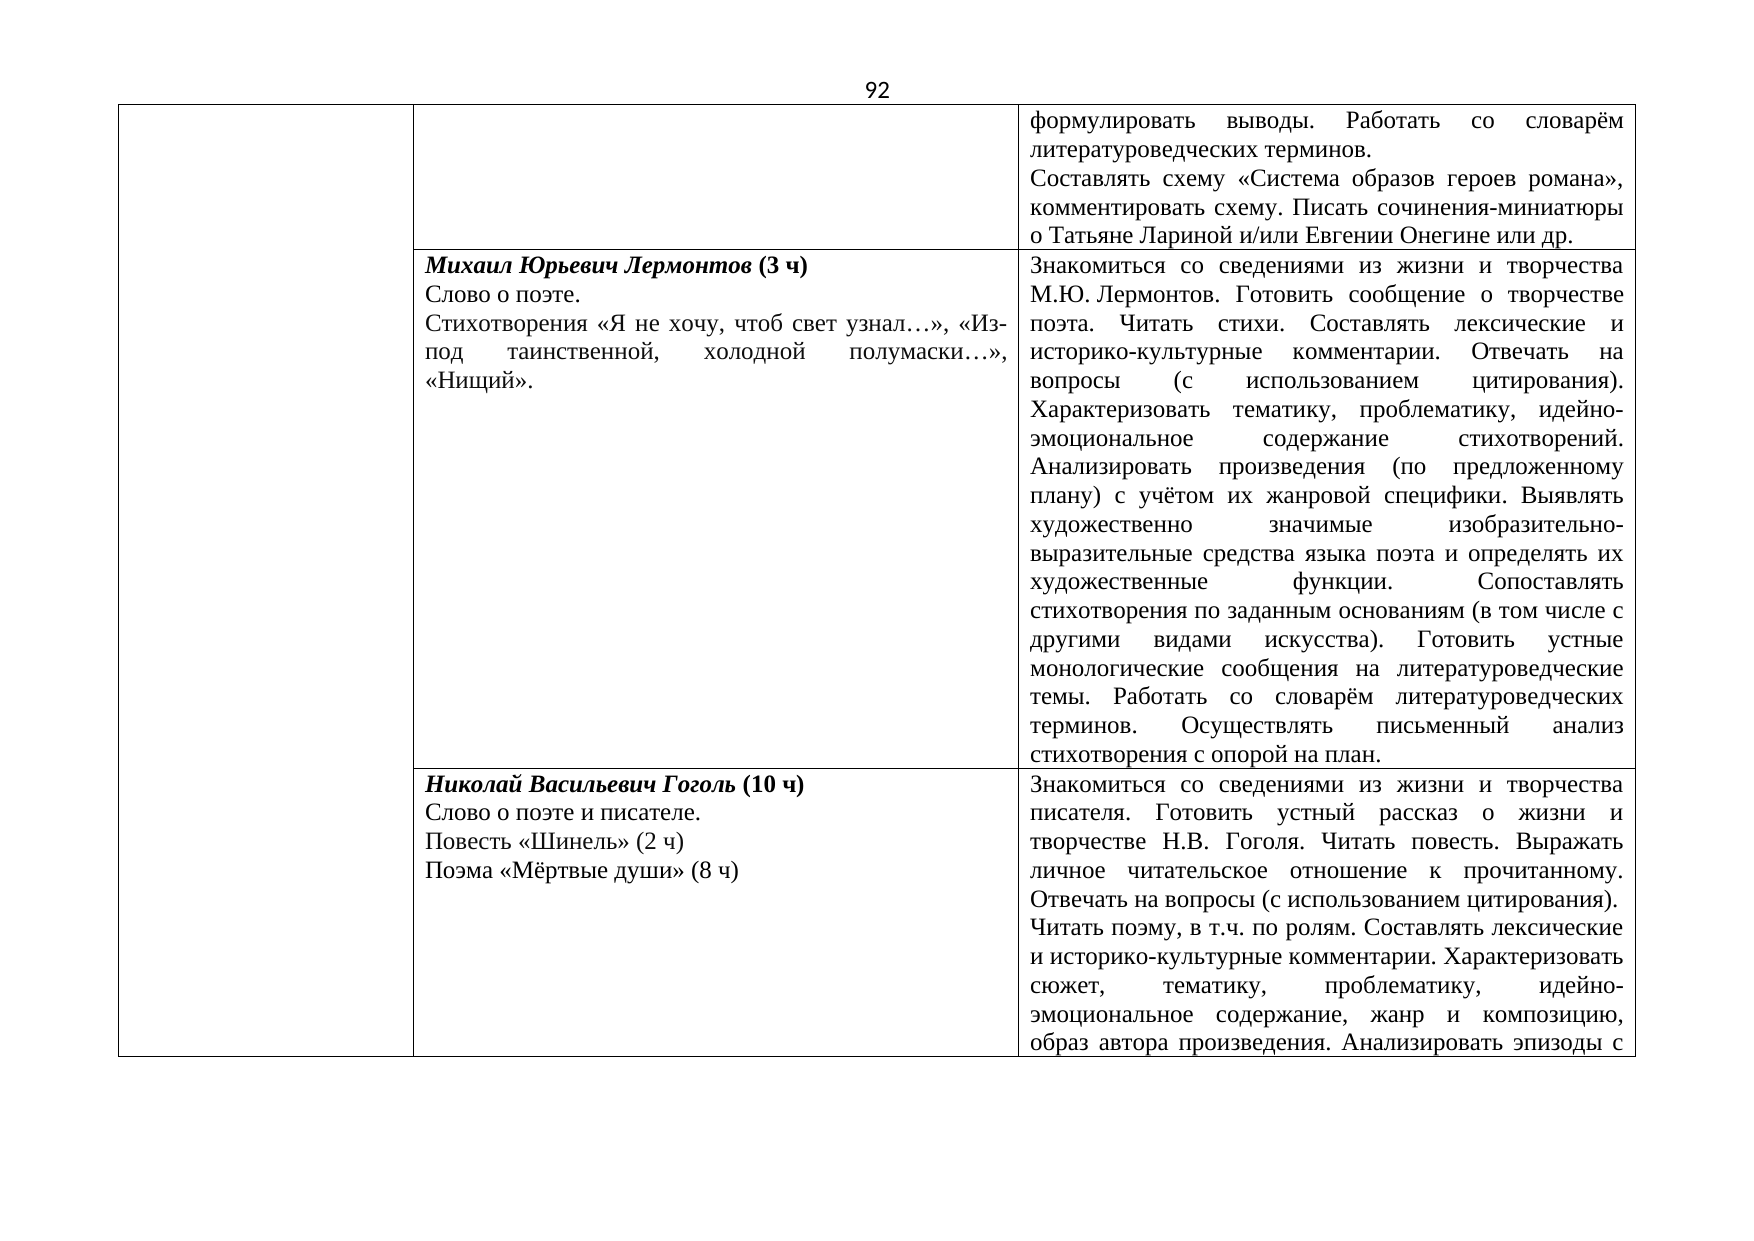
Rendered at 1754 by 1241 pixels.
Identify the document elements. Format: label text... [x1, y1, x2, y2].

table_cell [414, 769, 1018, 1056]
table_cell Знакомиться со сведениями из жизни и творчества М.Ю. Лермонтов. Готовить сообщение о творчестве поэта. Читать стихи. Составлять лексические и историко-культурные комментарии. Отвечать на вопросы (с использованием цитирования). Характеризовать тематику, проблематику, идейно-эмоциональное содержание стихотворений. Анализировать произведения (по предложенному плану) с учётом их жанровой специфики. Выявлять художественно значимые изобразительно-выразительные средства языка поэта и определять их художественные функции. Сопоставлять стихотворения по заданным основаниям (в том числе с другими видами искусства). Готовить устные монологические сообщения на литературоведческие темы. Работать со словарём литературоведческих терминов. Осуществлять письменный анализ стихотворения с опорой на план. [1019, 250, 1635, 768]
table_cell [1019, 769, 1635, 1056]
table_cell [414, 105, 1018, 249]
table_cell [1019, 105, 1635, 249]
table_cell Михаил Юрьевич Лермонтов (3 ч) Слово о поэте. Стихотворения «Я не хочу, чтоб свет узнал…», «Из-под таинственной, холодной полумаски…», «Нищий». [414, 250, 1018, 768]
